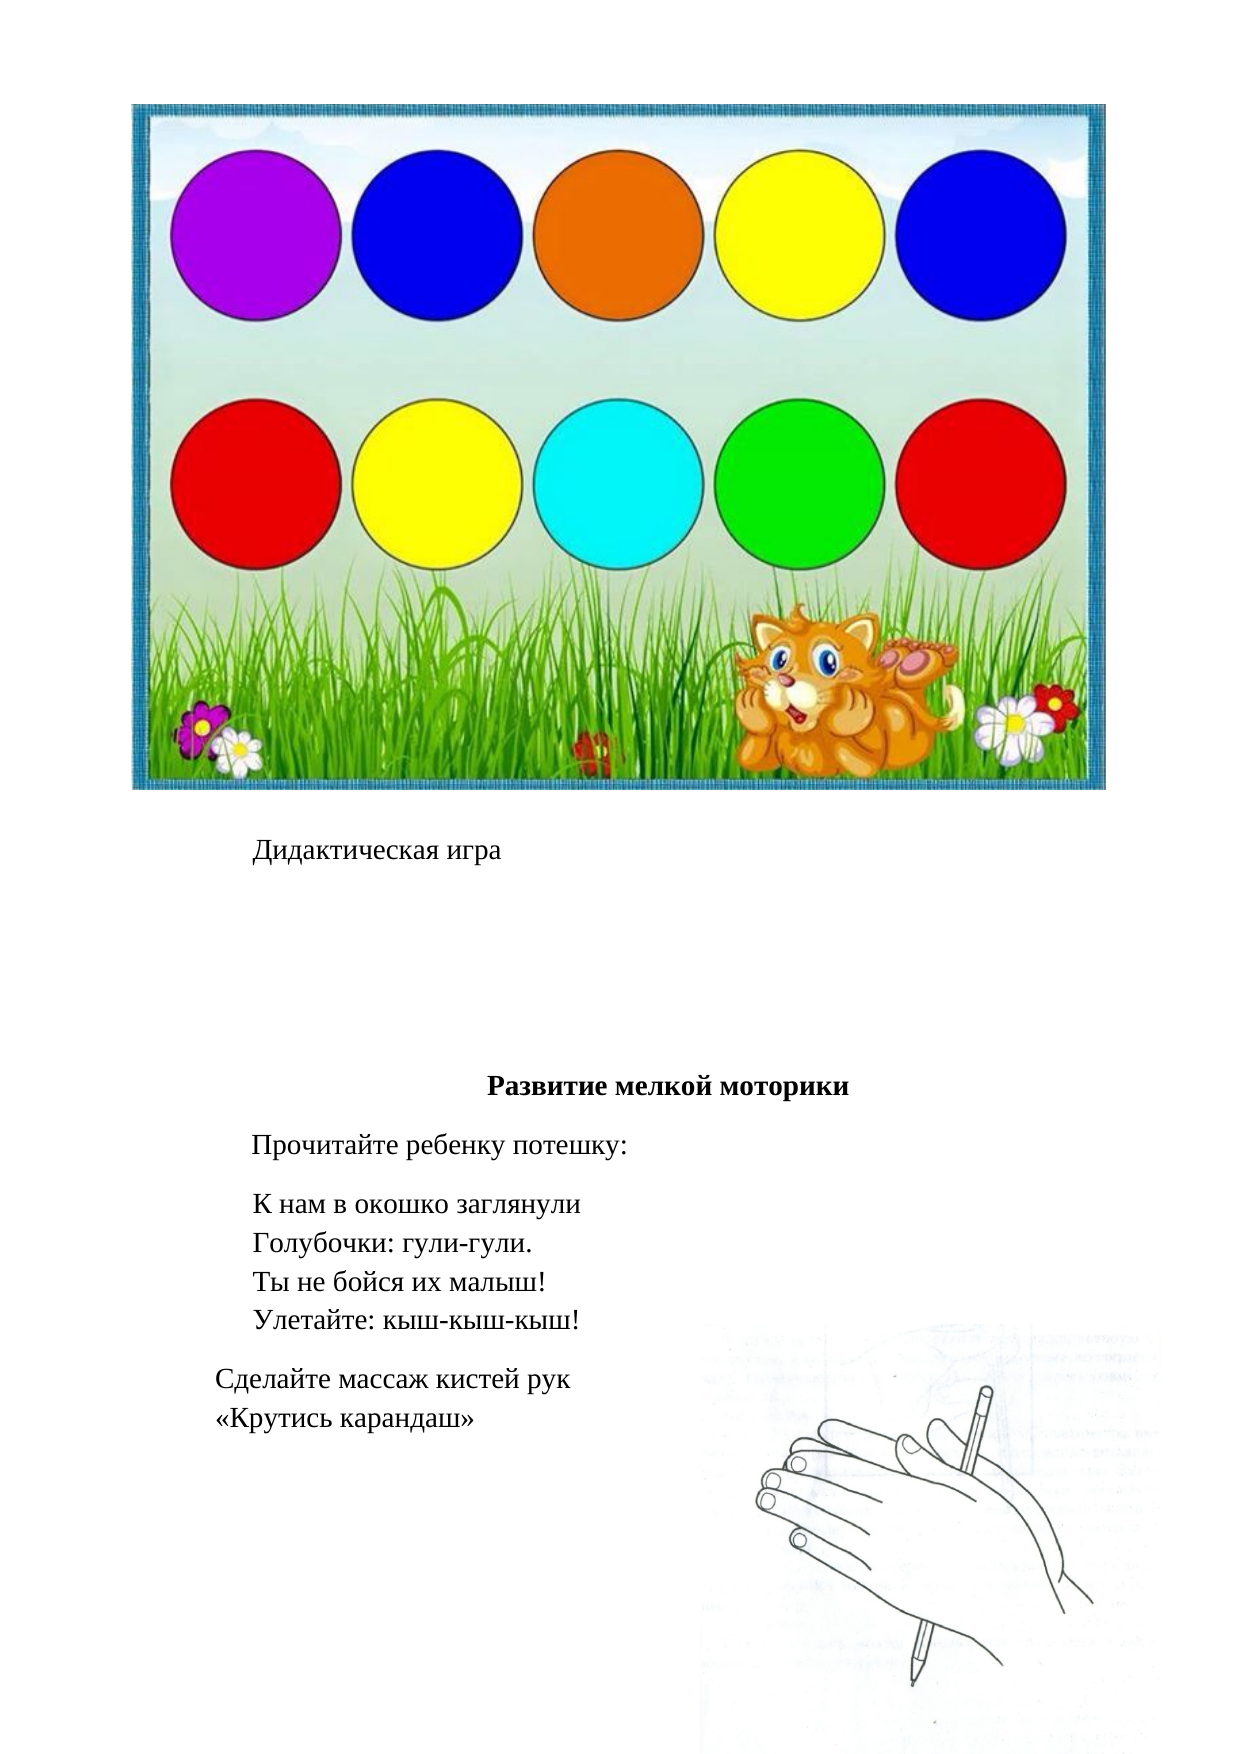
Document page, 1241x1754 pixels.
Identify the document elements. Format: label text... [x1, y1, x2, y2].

text Сделайте массаж кистей рук «Крутись карандаш» [215, 1362, 700, 1434]
list Дидактическая игра [252, 832, 1152, 866]
list К нам в окошко заглянули Голубочки: гули-гули. Ты не бойся их малыш! Улетайте: кыш-кыш-кыш! [252, 1187, 1152, 1336]
picture [131, 104, 1106, 788]
text Прочитайте ребенку потешку: [177, 1127, 1152, 1161]
picture [700, 1324, 1161, 1753]
text Развитие мелкой моторики [177, 1068, 1152, 1101]
